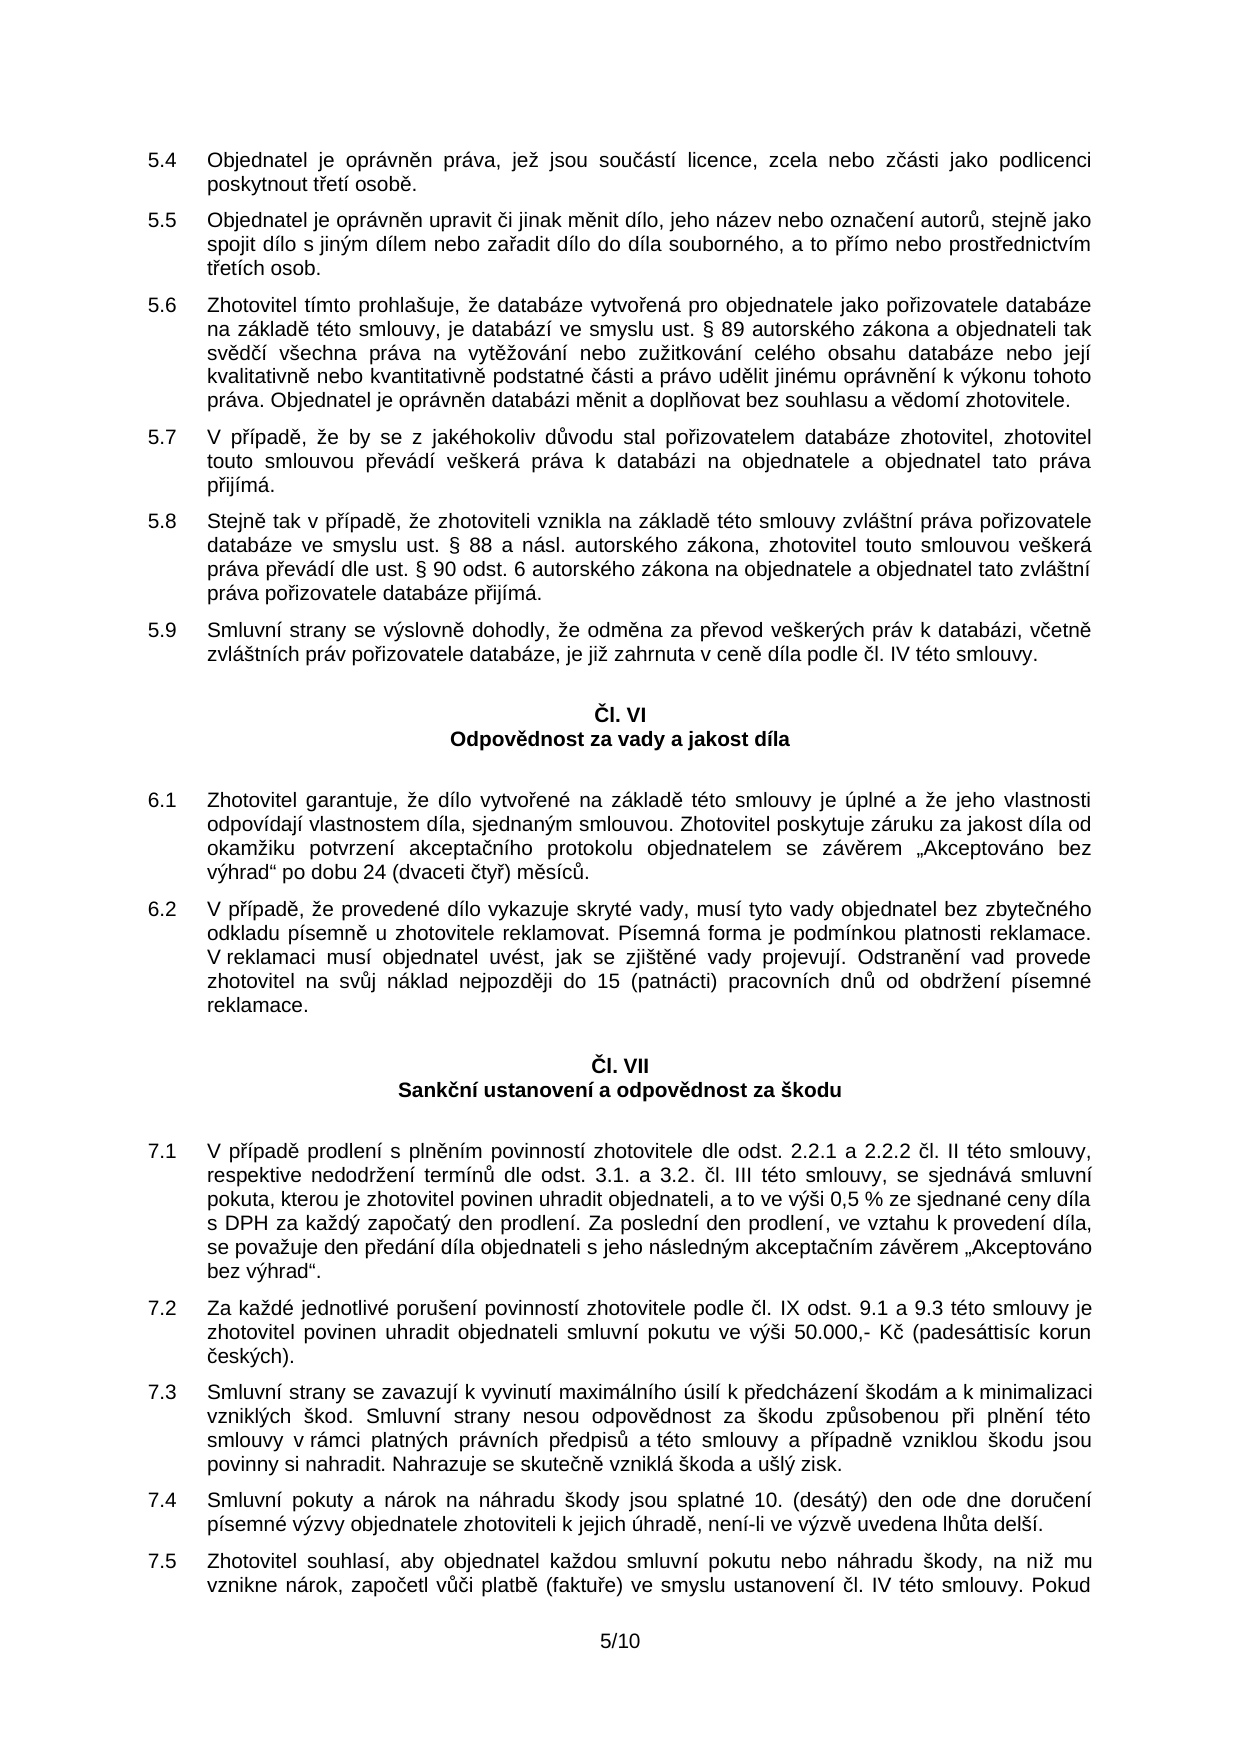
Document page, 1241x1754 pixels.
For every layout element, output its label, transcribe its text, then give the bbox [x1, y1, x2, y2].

text 7.3 Smluvní strany se zavazují k vyvinutí maximálního úsilí k předcházení škodám a k minimalizaci vzniklých škod. Smluvní strany nesou odpovědnost za škodu způsobenou při plnění této smlouvy v rámci platných právních předpisů a této smlouvy a případně vzniklou škodu jsou povinny si nahradit. Nahrazuje se skutečně vzniklá škoda a ušlý zisk. [148, 1380, 1092, 1476]
text 5.4 Objednatel je oprávněn práva, jež jsou součástí licence, zcela nebo zčásti jako podlicenci poskytnout třetí osobě. [148, 148, 1092, 196]
text 6.1 Zhotovitel garantuje, že dílo vytvořené na základě této smlouvy je úplné a že jeho vlastnosti odpovídají vlastnostem díla, sjednaným smlouvou. Zhotovitel poskytuje záruku za jakost díla od okamžiku potvrzení akceptačního protokolu objednatelem se závěrem „Akceptováno bez výhrad“ po dobu 24 (dvaceti čtyř) měsíců. [148, 788, 1092, 884]
text Odpovědnost za vady a jakost díla [148, 727, 1092, 751]
text 5.8 Stejně tak v případě, že zhotoviteli vznikla na základě této smlouvy zvláštní práva pořizovatele databáze ve smyslu ust. § 88 a násl. autorského zákona, zhotovitel touto smlouvou veškerá práva převádí dle ust. § 90 odst. 6 autorského zákona na objednatele a objednatel tato zvláštní práva pořizovatele databáze přijímá. [148, 509, 1092, 605]
text 7.2 Za každé jednotlivé porušení povinností zhotovitele podle čl. IX odst. 9.1 a 9.3 této smlouvy je zhotovitel povinen uhradit objednateli smluvní pokutu ve výši 50.000,- Kč (padesáttisíc korun českých). [148, 1296, 1092, 1367]
text 5.6 Zhotovitel tímto prohlašuje, že databáze vytvořená pro objednatele jako pořizovatele databáze na základě této smlouvy, je databází ve smyslu ust. § 89 autorského zákona a objednateli tak svědčí všechna práva na vytěžování nebo zužitkování celého obsahu databáze nebo její kvalitativně nebo kvantitativně podstatné části a právo udělit jinému oprávnění k výkonu tohoto práva. Objednatel je oprávněn databázi měnit a doplňovat bez souhlasu a vědomí zhotovitele. [148, 292, 1092, 412]
text 6.2 V případě, že provedené dílo vykazuje skryté vady, musí tyto vady objednatel bez zbytečného odkladu písemně u zhotovitele reklamovat. Písemná forma je podmínkou platnosti reklamace. V reklamaci musí objednatel uvést, jak se zjištěné vady projevují. Odstranění vad provede zhotovitel na svůj náklad nejpozději do 15 (patnácti) pracovních dnů od obdržení písemné reklamace. [148, 897, 1092, 1016]
text 5.7 V případě, že by se z jakéhokoliv důvodu stal pořizovatelem databáze zhotovitel, zhotovitel touto smlouvou převádí veškerá práva k databázi na objednatele a objednatel tato práva přijímá. [148, 425, 1092, 497]
text 7.4 Smluvní pokuty a nárok na náhradu škody jsou splatné 10. (desátý) den ode dne doručení písemné výzvy objednatele zhotoviteli k jejich úhradě, není-li ve výzvě uvedena lhůta delší. [148, 1488, 1092, 1536]
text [148, 1549, 1092, 1597]
text 5.5 Objednatel je oprávněn upravit či jinak měnit dílo, jeho název nebo označení autorů, stejně jako spojit dílo s jiným dílem nebo zařadit dílo do díla souborného, a to přímo nebo prostřednictvím třetích osob. [148, 208, 1092, 280]
text Sankční ustanovení a odpovědnost za škodu [148, 1078, 1092, 1102]
text Čl. VI [148, 703, 1092, 727]
text Čl. VII [148, 1054, 1092, 1078]
text 5.9 Smluvní strany se výslovně dohodly, že odměna za převod veškerých práv k databázi, včetně zvláštních práv pořizovatele databáze, je již zahrnuta v ceně díla podle čl. IV této smlouvy. [148, 617, 1092, 665]
text 7.1 V případě prodlení s plněním povinností zhotovitele dle odst. 2.2.1 a 2.2.2 čl. II této smlouvy, respektive nedodržení termínů dle odst. 3.1. a 3.2. čl. III této smlouvy, se sjednává smluvní pokuta, kterou je zhotovitel povinen uhradit objednateli, a to ve výši 0,5 % ze sjednané ceny díla s DPH za každý započatý den prodlení. Za poslední den prodlení, ve vztahu k provedení díla, se považuje den předání díla objednateli s jeho následným akceptačním závěrem „Akceptováno bez výhrad“. [148, 1139, 1092, 1283]
